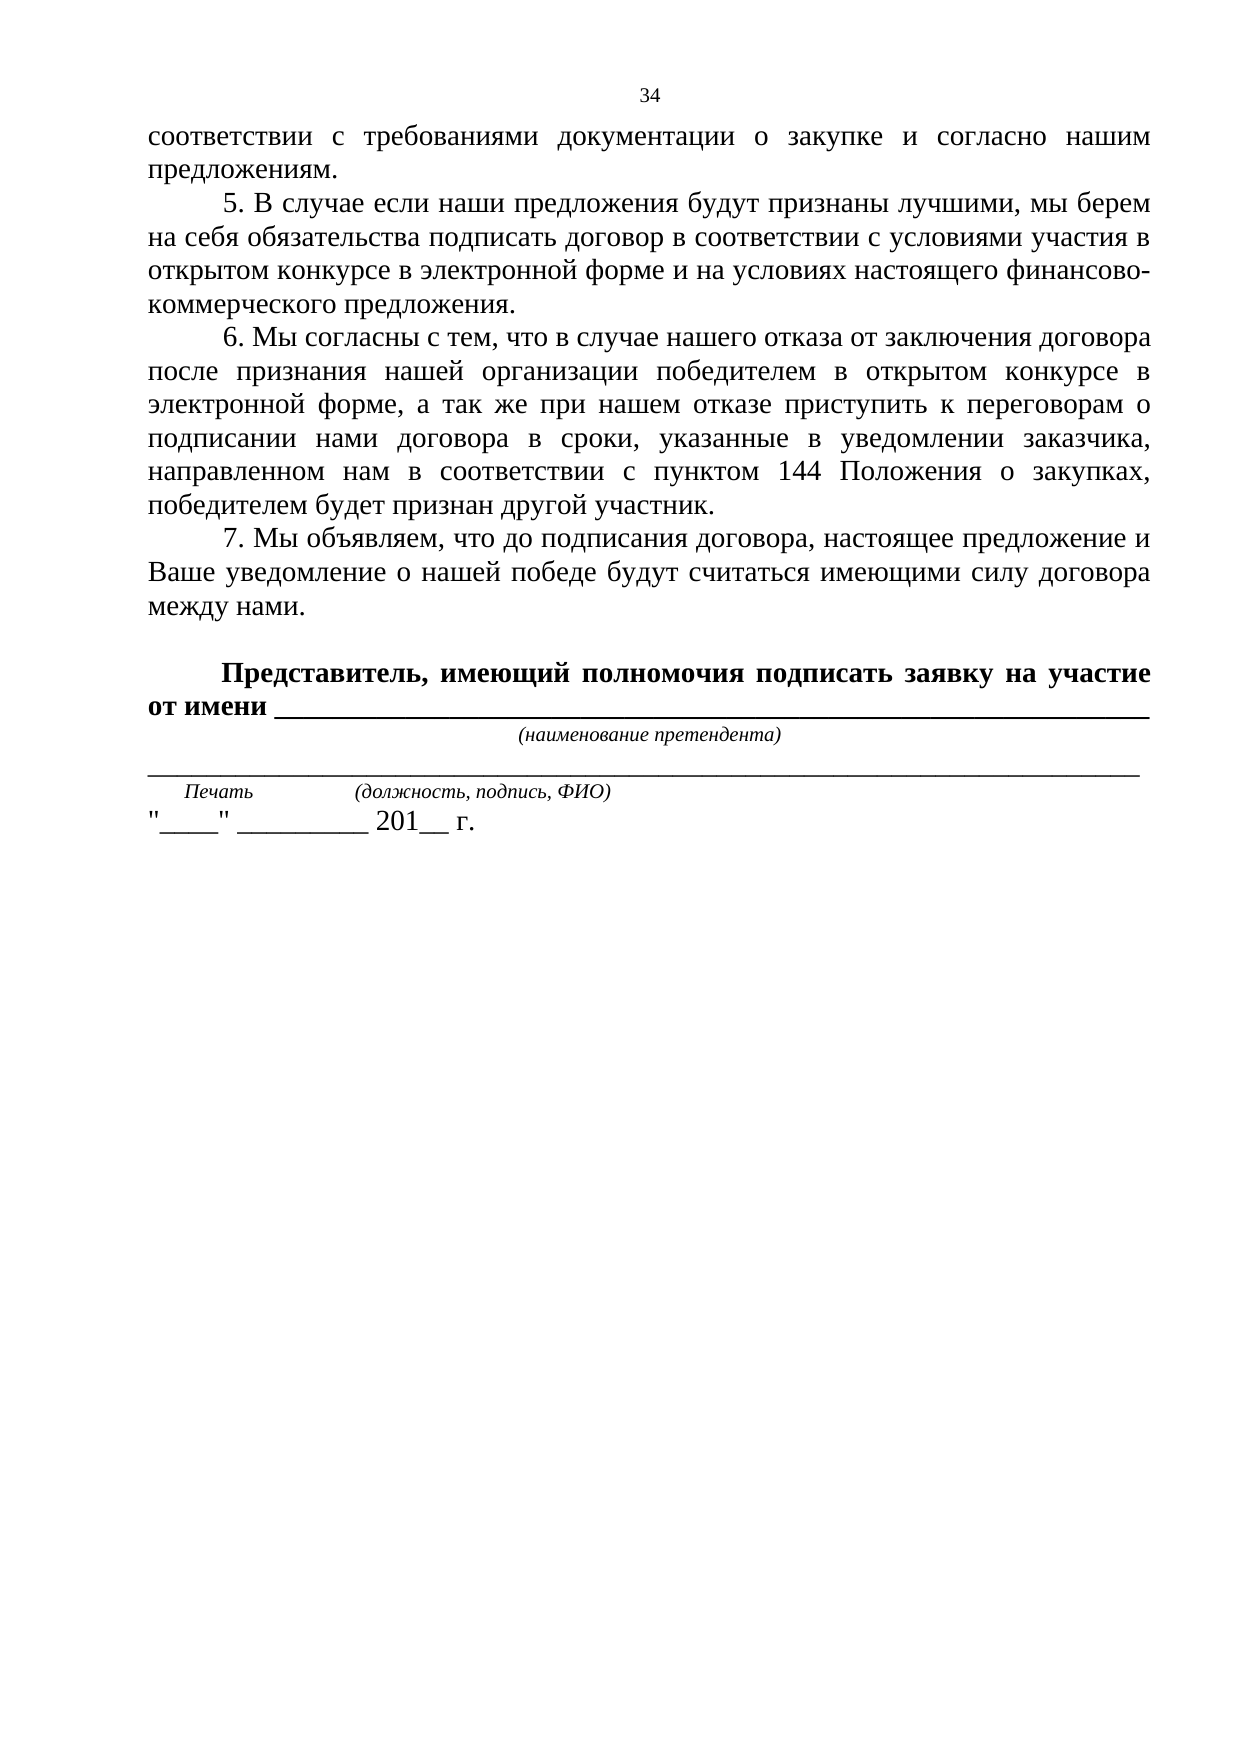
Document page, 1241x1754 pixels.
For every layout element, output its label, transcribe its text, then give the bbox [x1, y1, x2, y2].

text Печать (должность, подпись, ФИО) [148, 779, 1152, 803]
text 6. Мы согласны с тем, что в случае нашего отказа от заключения договора после признания нашей организации победителем в открытом конкурсе в электронной форме, а так же при нашем отказе приступить к переговорам о подписании нами договора в сроки, указанные в уведомлении заказчика, направленном нам в соответствии с пунктом 144 Положения о закупках, победителем будет признан другой участник. [148, 319, 1152, 521]
text 7. Мы объявляем, что до подписания договора, настоящее предложение и Ваше уведомление о нашей победе будут считаться имеющими силу договора между нами. [148, 521, 1152, 621]
text 5. В случае если наши предложения будут признаны лучшими, мы берем на себя обязательства подписать договор в соответствии с условиями участия в открытом конкурсе в электронной форме и на условиях настоящего финансово-коммерческого предложения. [148, 185, 1152, 319]
text "____" _________ 201__ г. [148, 803, 1152, 837]
text ____________________________________________________________________ [148, 746, 1152, 779]
list Представитель, имеющий полномочия подписать заявку на участие от имени ____________________________________________________________ [148, 655, 1152, 722]
text (наименование претендента) [148, 722, 1152, 746]
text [148, 118, 1152, 185]
